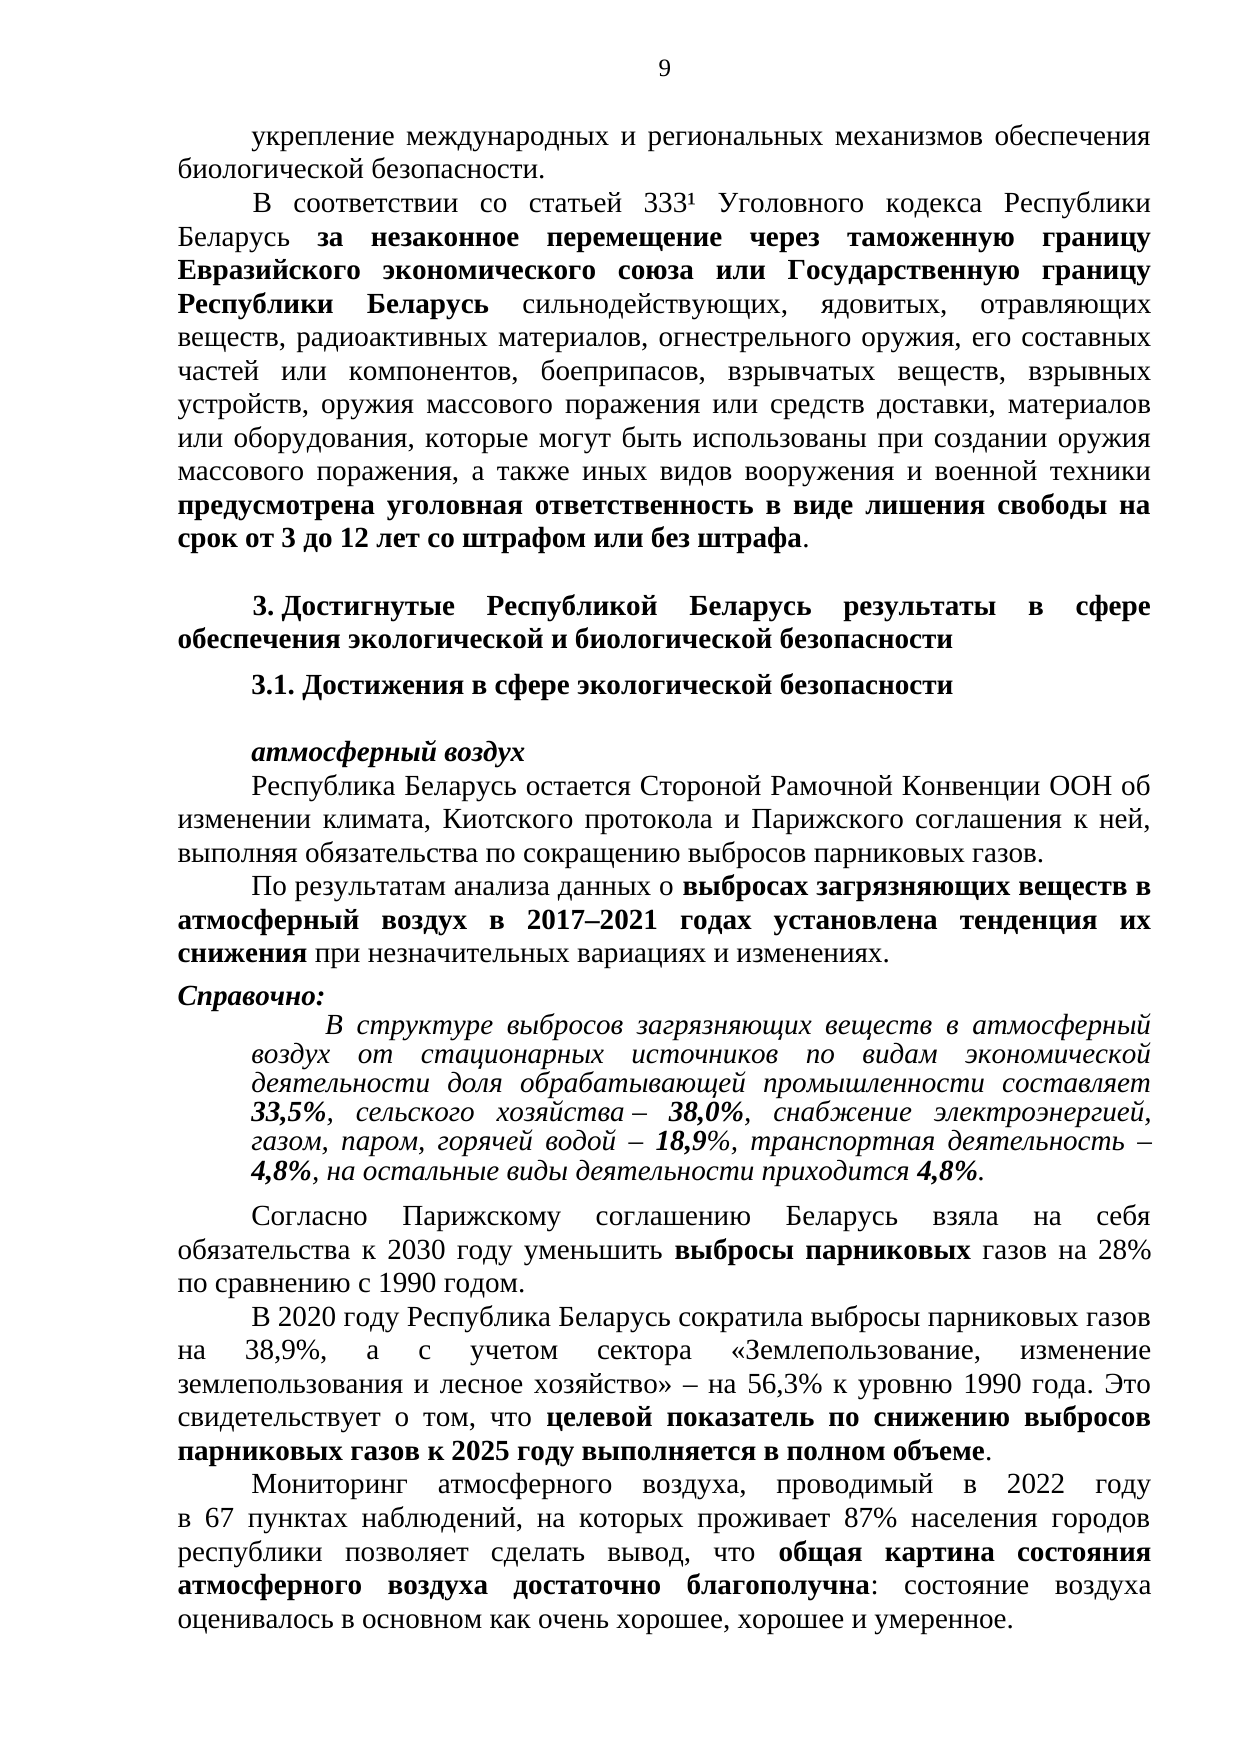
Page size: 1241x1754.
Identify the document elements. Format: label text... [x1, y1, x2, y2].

text Мониторинг атмосферного воздуха, проводимый в 2022 году в 67 пунктах наблюдений, на которых проживает 87% населения городов республики позволяет сделать вывод, что общая картина состояния атмосферного воздуха достаточно благополучна: состояние воздуха оценивалось в основном как очень хорошее, хорошее и умеренное. [177, 1467, 1152, 1634]
text укрепление международных и региональных механизмов обеспечения биологической безопасности. [177, 118, 1152, 185]
text Справочно: [177, 982, 1152, 1011]
text атмосферный воздух [177, 734, 1152, 768]
text 3.1. Достижения в сфере экологической безопасности [177, 667, 1152, 701]
text 3. Достигнутые Республикой Беларусь результаты в сфере обеспечения экологической и биологической безопасности [177, 588, 1152, 655]
text В 2020 году Республика Беларусь сократила выбросы парниковых газов на 38,9%, а с учетом сектора «Землепользование, изменение землепользования и лесное хозяйство» – на 56,3% к уровню 1990 года. Это свидетельствует о том, что целевой показатель по снижению выбросов парниковых газов к 2025 году выполняется в полном объеме. [177, 1299, 1152, 1467]
text В соответствии со статьей 333¹ Уголовного кодекса Республики Беларусь за незаконное перемещение через таможенную границу Евразийского экономического союза или Государственную границу Республики Беларусь сильнодействующих, ядовитых, отравляющих веществ, радиоактивных материалов, огнестрельного оружия, его составных частей или компонентов, боеприпасов, взрывчатых веществ, взрывных устройств, оружия массового поражения или средств доставки, материалов или оборудования, которые могут быть использованы при создании оружия массового поражения, а также иных видов вооружения и военной техники предусмотрена уголовная ответственность в виде лишения свободы на срок от 3 до 12 лет со штрафом или без штрафа. [177, 185, 1152, 554]
text Согласно Парижскому соглашению Беларусь взяла на себя обязательства к 2030 году уменьшить выбросы парниковых газов на 28% по сравнению с 1990 годом. [177, 1198, 1152, 1299]
text В структуре выбросов загрязняющих веществ в атмосферный воздух от стационарных источников по видам экономической деятельности доля обрабатывающей промышленности составляет 33,5%, сельского хозяйства – 38,0%, снабжение электроэнергией, газом, паром, горячей водой – 18,9%, транспортная деятельность – 4,8%, на остальные виды деятельности приходится 4,8%. [251, 1011, 1152, 1186]
text По результатам анализа данных о выбросах загрязняющих веществ в атмосферный воздух в 2017–2021 годах установлена тенденция их снижения при незначительных вариациях и изменениях. [177, 868, 1152, 969]
text Республика Беларусь остается Стороной Рамочной Конвенции ООН об изменении климата, Киотского протокола и Парижского соглашения к ней, выполняя обязательства по сокращению выбросов парниковых газов. [177, 768, 1152, 868]
